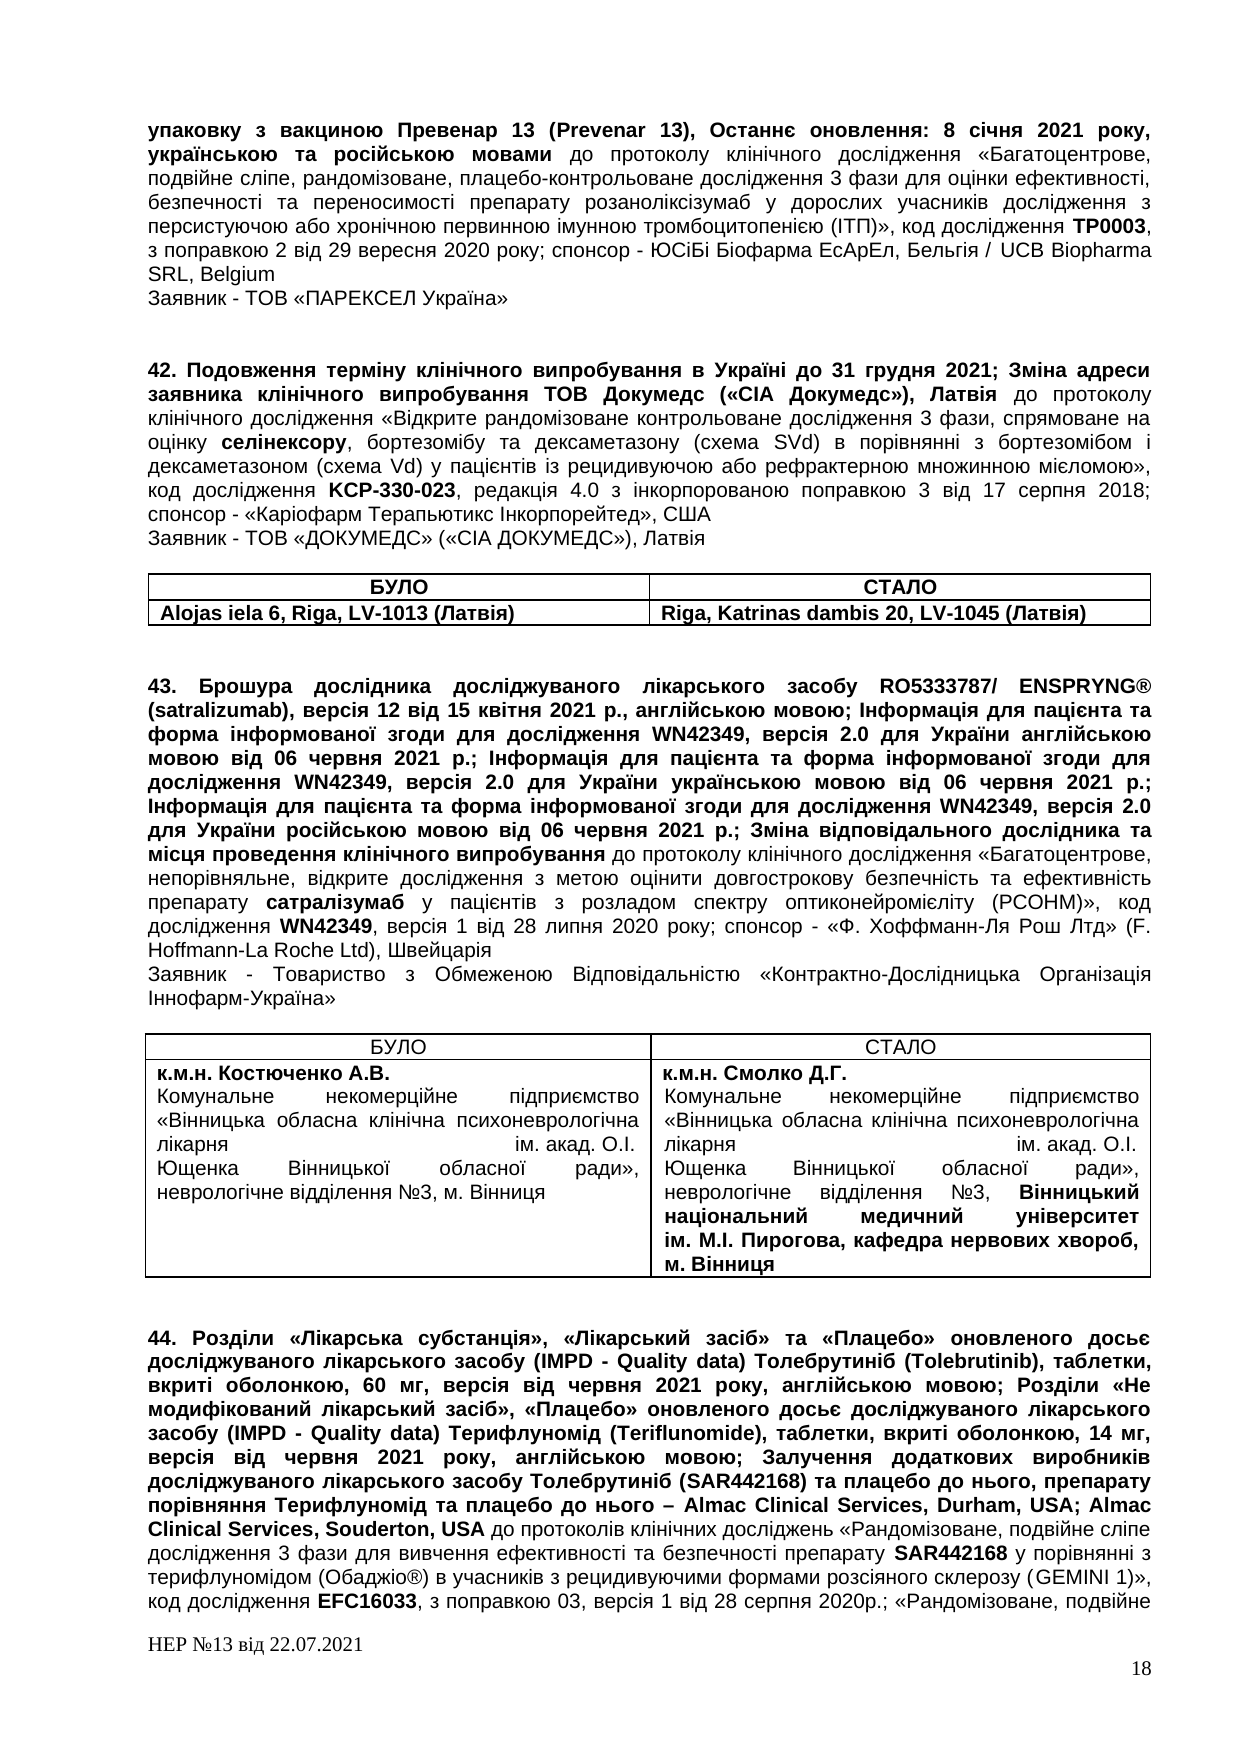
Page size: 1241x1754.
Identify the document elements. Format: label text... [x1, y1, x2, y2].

text 43. Брошура дослідника досліджуваного лікарського засобу RO5333787/ ENSPRYNG® (satralizumab), версія 12 від 15 квітня 2021 р., англійською мовою; Інформація для пацієнта та форма інформованої згоди для дослідження WN42349, версія 2.0 для України англійською мовою від 06 червня 2021 р.; Інформація для пацієнта та форма інформованої згоди для дослідження WN42349, версія 2.0 для України українською мовою від 06 червня 2021 р.; Інформація для пацієнта та форма інформованої згоди для дослідження WN42349, версія 2.0 для України російською мовою від 06 червня 2021 р.; Зміна відповідального дослідника та місця проведення клінічного випробування до протоколу клінічного дослідження «Багатоцентрове, непорівняльне, відкрите дослідження з метою оцінити довгострокову безпечність та ефективність препарату сатралізумаб у пацієнтів з розладом спектру оптиконейромієліту (РСОНМ)», код дослідження WN42349, версія 1 від 28 липня 2020 року; спонсор - «Ф. Хоффманн-Ля Рош Лтд» (F. Hoffmann-La Roche Ltd), Швейцарія [148, 674, 1152, 961]
text 42. Подовження терміну клінічного випробування в Україні до 31 грудня 2021; Зміна адреси заявника клінічного випробування ТОВ Докумедс («СІА Докумедс»), Латвія до протоколу клінічного дослідження «Відкрите рандомізоване контрольоване дослідження 3 фази, спрямоване на оцінку селінексору, бортезомібу та дексаметазону (схема SVd) в порівнянні з бортезомібом і дексаметазоном (схема Vd) у пацієнтів із рецидивуючою або рефрактерною множинною мієломою», код дослідження KCP-330-023, редакція 4.0 з інкорпорованою поправкою 3 від 17 серпня 2018; спонсор - «Каріофарм Терапьютикс Інкорпорейтед», США [148, 358, 1152, 525]
table_cell Alojas iela 6, Riga, LV-1013 (Латвія) [149, 601, 649, 624]
table_header БУЛО [149, 575, 649, 599]
table_header СТАЛО [652, 1035, 1150, 1059]
text Заявник - ТОВ «ДОКУМЕДС» («СІА ДОКУМЕДС»), Латвія [148, 525, 1152, 549]
table_header СТАЛО [650, 575, 1150, 599]
table_header БУЛО [146, 1035, 650, 1059]
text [148, 1325, 1152, 1613]
table_cell к.м.н. Костюченко А.В. Комунальне некомерційне підприємство «Вінницька обласна клінічна психоневрологічна лікарня ім. акад. О.І. Ющенка Вінницької обласної ради», неврологічне відділення №3, м. Вінниця [146, 1060, 650, 1276]
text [148, 118, 1152, 286]
table_cell к.м.н. Смолко Д.Г. Комунальне некомерційне підприємство «Вінницька обласна клінічна психоневрологічна лікарня ім. акад. О.І. Ющенка Вінницької обласної ради», неврологічне відділення №3, Вінницький національний медичний університет ім. М.І. Пирогова, кафедра нервових хвороб, м. Вінниця [652, 1060, 1150, 1276]
text Заявник - ТОВ «ПАРЕКСЕЛ Україна» [148, 286, 1152, 310]
table_cell Riga, Katrinas dambis 20, LV-1045 (Латвія) [650, 601, 1150, 624]
text Заявник - Товариство з Обмеженою Відповідальністю «Контрактно-Дослідницька Організація Іннофарм-Україна» [148, 961, 1152, 1009]
